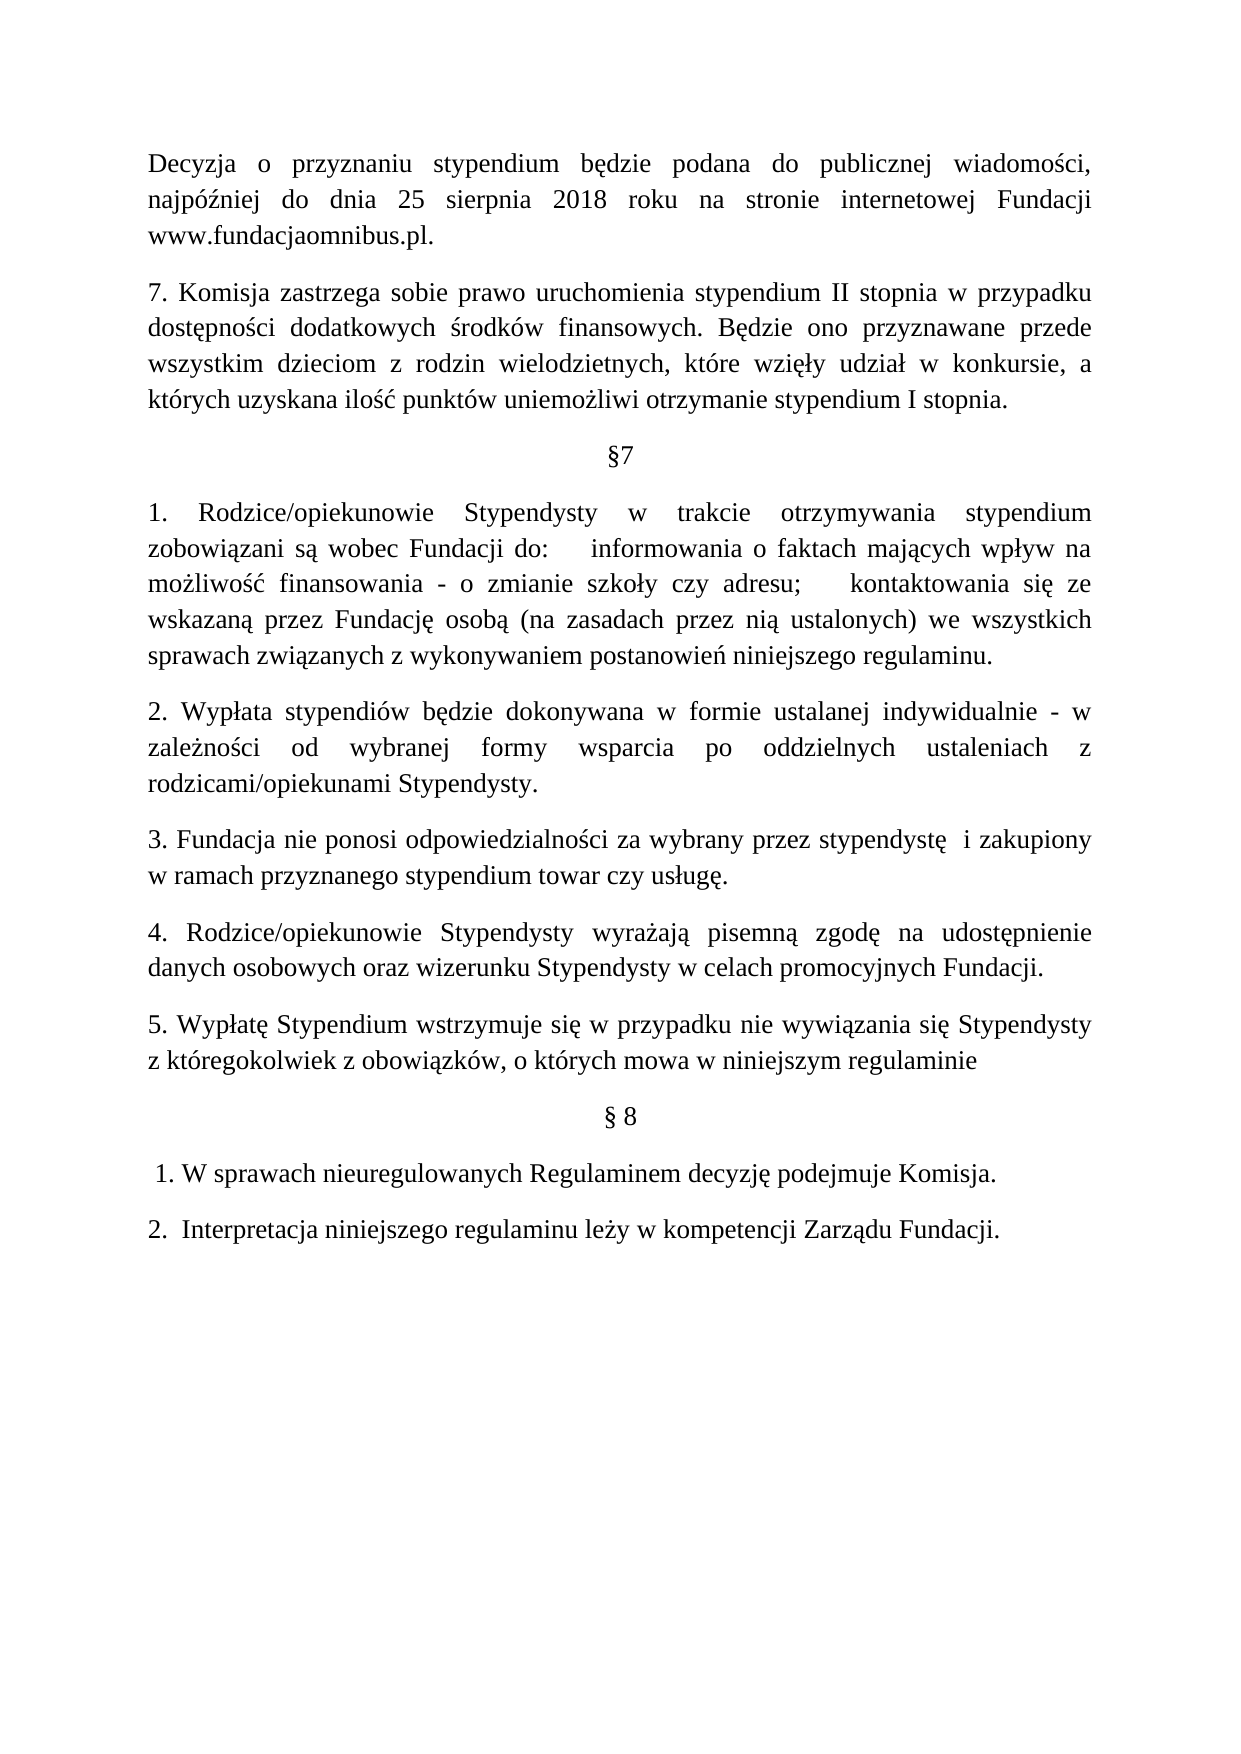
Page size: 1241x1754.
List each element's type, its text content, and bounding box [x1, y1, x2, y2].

text § 8 [148, 1100, 1093, 1131]
text 7. Komisja zastrzega sobie prawo uruchomienia stypendium II stopnia w przypadku dostępności dodatkowych środków finansowych. Będzie ono przyznawane przede wszystkim dzieciom z rodzin wielodzietnych, które wzięły udział w konkursie, a których uzyskana ilość punktów uniemożliwi otrzymanie stypendium I stopnia. [148, 276, 1093, 414]
text Decyzja o przyznaniu stypendium będzie podana do publicznej wiadomości, najpóźniej do dnia 25 sierpnia 2018 roku na stronie internetowej Fundacji www.fundacjaomnibus.pl. [148, 148, 1093, 250]
text §7 [148, 439, 1093, 471]
text 1. Rodzice/opiekunowie Stypendysty w trakcie otrzymywania stypendium zobowiązani są wobec Fundacji do:  informowania o faktach mających wpływ na możliwość finansowania - o zmianie szkoły czy adresu;  kontaktowania się ze wskazaną przez Fundację osobą (na zasadach przez nią ustalonych) we wszystkich sprawach związanych z wykonywaniem postanowień niniejszego regulaminu. [148, 496, 1093, 670]
text 3. Fundacja nie ponosi odpowiedzialności za wybrany przez stypendystę i zakupiony w ramach przyznanego stypendium towar czy usługę. [148, 823, 1093, 890]
text 1. W sprawach nieuregulowanych Regulaminem decyzję podejmuje Komisja. [148, 1157, 1093, 1188]
text 2. Wypłata stypendiów będzie dokonywana w formie ustalanej indywidualnie - w zależności od wybranej formy wsparcia po oddzielnych ustaleniach z rodzicami/opiekunami Stypendysty. [148, 695, 1093, 798]
text 2. Interpretacja niniejszego regulaminu leży w kompetencji Zarządu Fundacji. [148, 1213, 1093, 1244]
text 5. Wypłatę Stypendium wstrzymuje się w przypadku nie wywiązania się Stypendysty z któregokolwiek z obowiązków, o których mowa w niniejszym regulaminie [148, 1008, 1093, 1075]
text 4. Rodzice/opiekunowie Stypendysty wyrażają pisemną zgodę na udostępnienie danych osobowych oraz wizerunku Stypendysty w celach promocyjnych Fundacji. [148, 916, 1093, 983]
